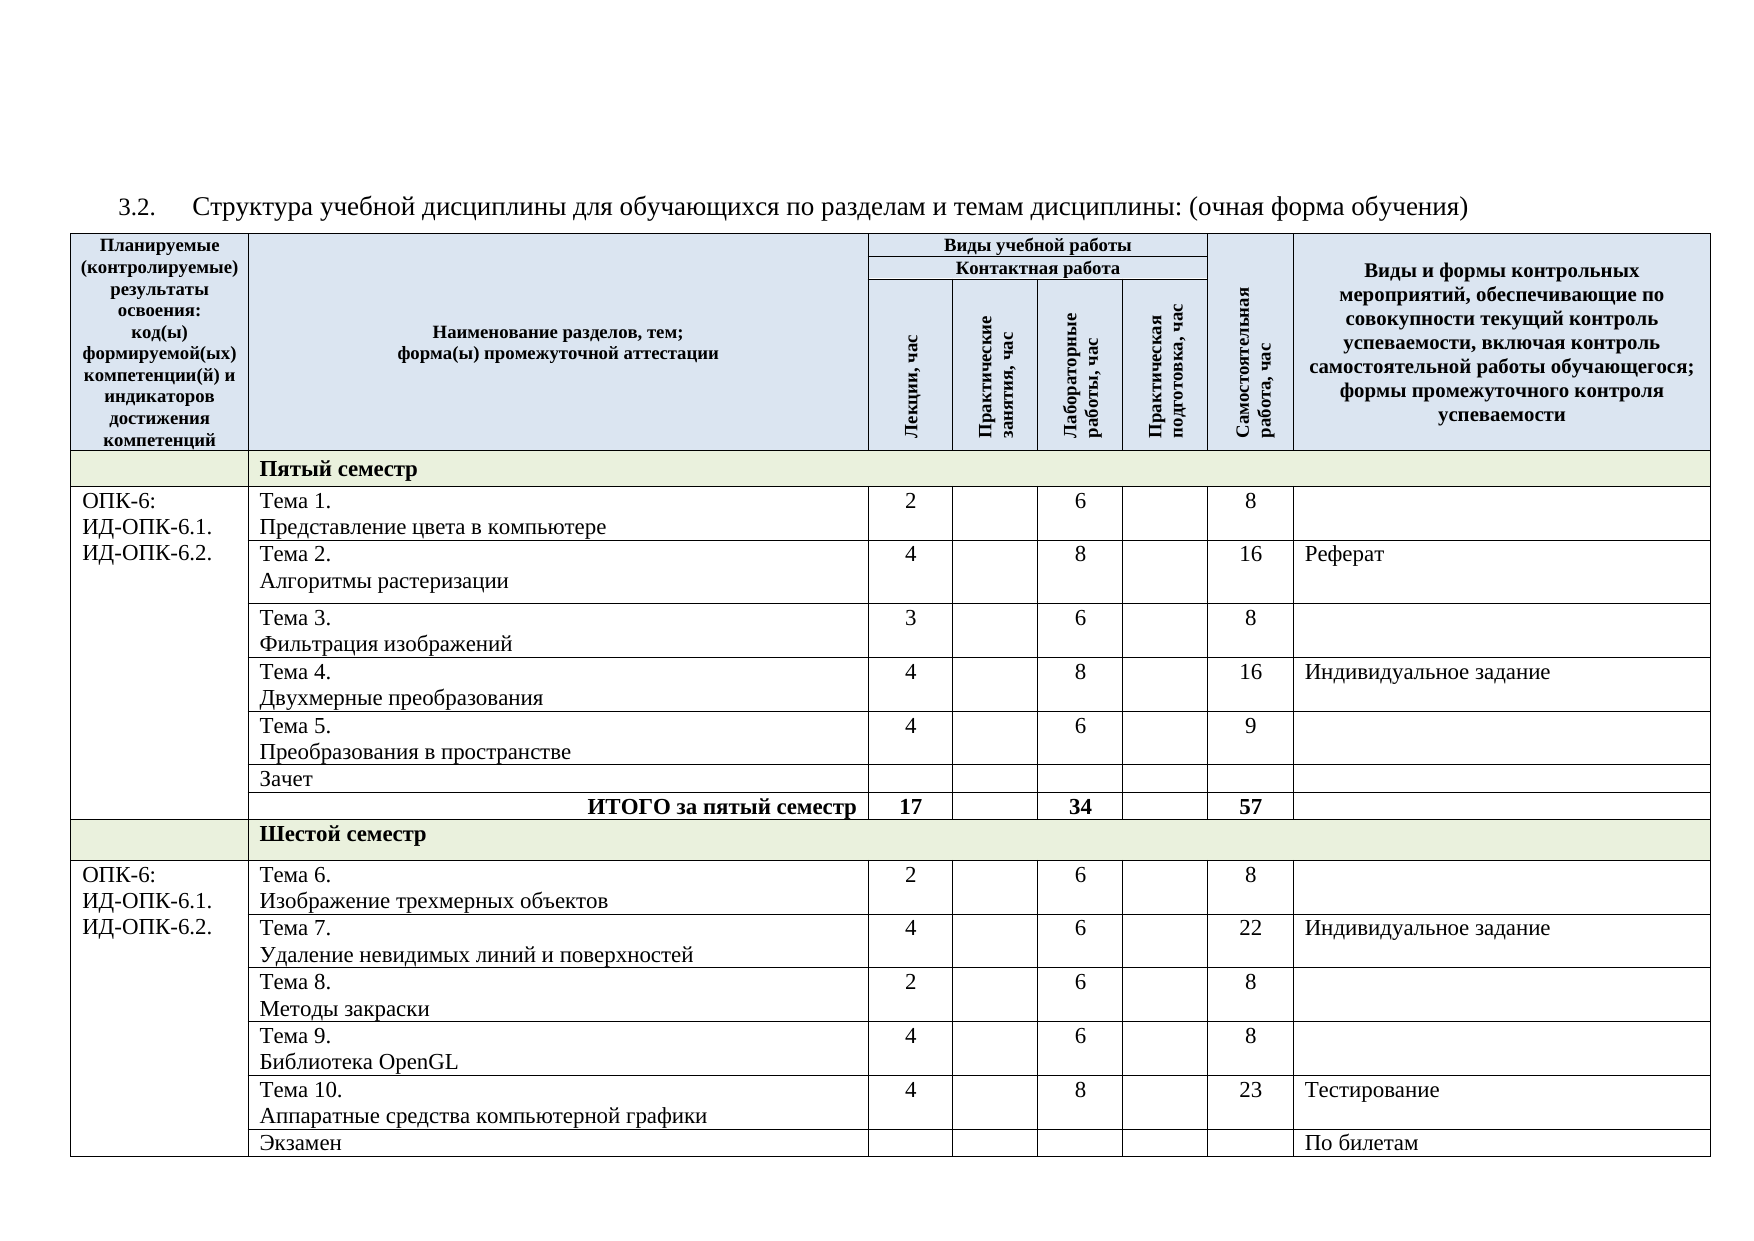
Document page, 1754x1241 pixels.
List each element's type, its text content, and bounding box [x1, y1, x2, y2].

table_cell 8 [1208, 861, 1293, 913]
table_cell [869, 765, 952, 792]
table_cell Тема 7. Удаление невидимых линий и поверхностей [249, 915, 868, 967]
table_cell Индивидуальное задание [1294, 658, 1710, 711]
table_cell ОПК-6: ИД-ОПК-6.1. ИД-ОПК-6.2. [71, 861, 248, 1156]
table_cell Тема 4. Двухмерные преобразования [249, 658, 868, 711]
table_cell 6 [1038, 712, 1122, 764]
table_cell Зачет [249, 765, 868, 792]
table_cell [1123, 1130, 1207, 1156]
table_cell [953, 1022, 1037, 1075]
table_cell [953, 604, 1037, 657]
table_cell Шестой семестр [249, 820, 1710, 860]
table_cell 4 [869, 915, 952, 967]
table_cell [1123, 658, 1207, 711]
table_cell [953, 1130, 1037, 1156]
table_cell [953, 541, 1037, 603]
table_cell Практическая подготовка, час [1123, 280, 1207, 450]
table_header Виды учебной работы [869, 234, 1207, 256]
table_cell Тема 8. Методы закраски [249, 968, 868, 1021]
table_cell 8 [1208, 1022, 1293, 1075]
table_cell 4 [869, 712, 952, 764]
table_cell 2 [869, 968, 952, 1021]
table_cell Лабораторные работы, час [1038, 280, 1122, 450]
table_cell [1208, 1130, 1293, 1156]
table_cell 8 [1208, 604, 1293, 657]
table_cell [1123, 604, 1207, 657]
table_cell [953, 658, 1037, 711]
table_cell [1123, 1076, 1207, 1128]
table_cell 2 [869, 861, 952, 913]
table_cell [953, 915, 1037, 967]
table_cell 6 [1038, 915, 1122, 967]
table_header Самостоятельная работа, час [1208, 234, 1293, 450]
table_cell Тема 6. Изображение трехмерных объектов [249, 861, 868, 913]
table_cell [1123, 915, 1207, 967]
table_cell [1038, 1130, 1122, 1156]
table_cell 6 [1038, 1022, 1122, 1075]
table_cell [71, 820, 248, 860]
table_cell [1294, 765, 1710, 792]
table_cell [1294, 604, 1710, 657]
table_cell Пятый семестр [249, 451, 1710, 486]
table_cell 6 [1038, 861, 1122, 913]
table_cell [1123, 541, 1207, 603]
table_cell [1123, 968, 1207, 1021]
table_cell 9 [1208, 712, 1293, 764]
table_cell 3 [869, 604, 952, 657]
table_cell [1038, 765, 1122, 792]
table_header Наименование разделов, тем; форма(ы) промежуточной аттестации [249, 234, 868, 450]
table_cell 23 [1208, 1076, 1293, 1128]
subtitle Структура учебной дисциплины для обучающихся по разделам и темам дисциплины: (очная форма обучения) [118, 190, 1665, 221]
table_cell [1123, 793, 1207, 819]
table_cell [953, 1076, 1037, 1128]
table_cell [1294, 712, 1710, 764]
table_cell [953, 765, 1037, 792]
table_cell [71, 451, 248, 486]
table_cell 16 [1208, 541, 1293, 603]
table_cell Практические занятия, час [953, 280, 1037, 450]
table_cell [1123, 1022, 1207, 1075]
table_cell [1294, 968, 1710, 1021]
table_cell 6 [1038, 604, 1122, 657]
table_header Виды и формы контрольных мероприятий, обеспечивающие по совокупности текущий контроль успеваемости, включая контроль самостоятельной работы обучающегося; формы промежуточного контроля успеваемости [1294, 234, 1710, 450]
table_cell [953, 712, 1037, 764]
table_cell [953, 487, 1037, 539]
table_cell ОПК-6: ИД-ОПК-6.1. ИД-ОПК-6.2. [71, 487, 248, 819]
table_cell По билетам [1294, 1130, 1710, 1156]
table_cell [953, 968, 1037, 1021]
table_cell Тестирование [1294, 1076, 1710, 1128]
table_cell Лекции, час [869, 280, 952, 450]
table_cell 2 [869, 487, 952, 539]
table_cell 4 [869, 658, 952, 711]
table_cell 8 [1038, 658, 1122, 711]
table_cell 17 [869, 793, 952, 819]
table_cell [1294, 793, 1710, 819]
table_cell 4 [869, 541, 952, 603]
table_cell Тема 5. Преобразования в пространстве [249, 712, 868, 764]
table_cell Реферат [1294, 541, 1710, 603]
table_cell [1294, 1022, 1710, 1075]
table_cell 4 [869, 1022, 952, 1075]
table_cell 57 [1208, 793, 1293, 819]
table_cell 6 [1038, 968, 1122, 1021]
table_cell [953, 793, 1037, 819]
table_cell Тема 9. Библиотека OpenGL [249, 1022, 868, 1075]
table_cell 8 [1208, 968, 1293, 1021]
table_cell [1123, 712, 1207, 764]
table_cell Тема 2. Алгоритмы растеризации [249, 541, 868, 603]
table_cell 4 [869, 1076, 952, 1128]
table_cell Тема 10. Аппаратные средства компьютерной графики [249, 1076, 868, 1128]
table_header Планируемые (контролируемые) результаты освоения: код(ы) формируемой(ых) компетенции(й) и индикаторов достижения компетенций [71, 234, 248, 450]
table_cell 22 [1208, 915, 1293, 967]
table_cell 8 [1038, 1076, 1122, 1128]
table_cell 6 [1038, 487, 1122, 539]
table_cell Тема 3. Фильтрация изображений [249, 604, 868, 657]
table_cell [1123, 487, 1207, 539]
table_cell [1294, 487, 1710, 539]
table_cell [1123, 765, 1207, 792]
table_cell Индивидуальное задание [1294, 915, 1710, 967]
table_cell 8 [1208, 487, 1293, 539]
table_cell ИТОГО за пятый семестр [249, 793, 868, 819]
table_cell [869, 1130, 952, 1156]
table_cell 16 [1208, 658, 1293, 711]
table_cell [1208, 765, 1293, 792]
table_cell Тема 1. Представление цвета в компьютере [249, 487, 868, 539]
table_cell [1294, 861, 1710, 913]
table_cell Экзамен [249, 1130, 868, 1156]
table_cell 34 [1038, 793, 1122, 819]
table_cell Контактная работа [869, 257, 1207, 278]
table_cell [1123, 861, 1207, 913]
table_cell [953, 861, 1037, 913]
table_cell 8 [1038, 541, 1122, 603]
